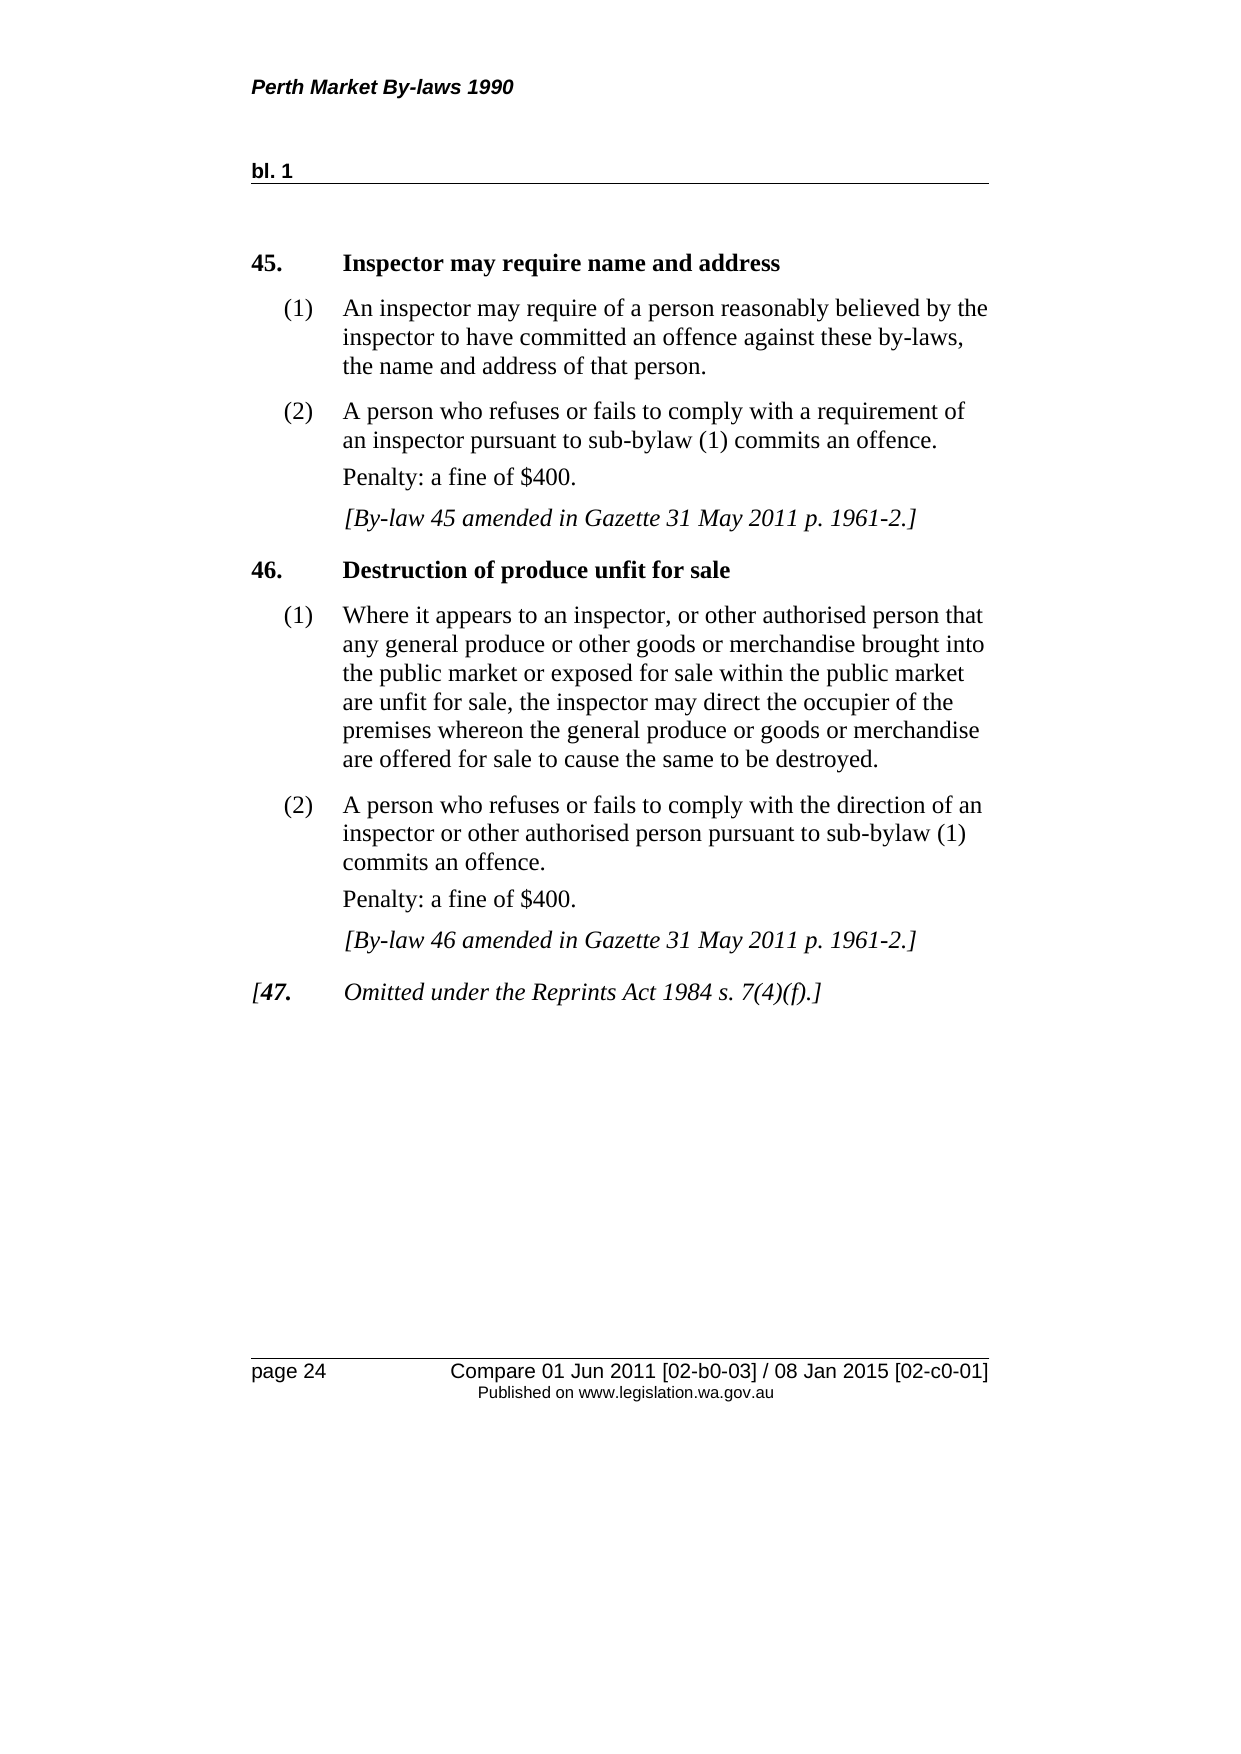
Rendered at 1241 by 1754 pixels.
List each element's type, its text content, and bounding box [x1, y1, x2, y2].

text [47. Omitted under the Reprints Act 1984 s. 7(4)(f).] [251, 977, 989, 1006]
text (1) Where it appears to an inspector, or other authorised person that any general produce or other goods or merchandise brought into the public market or exposed for sale within the public market are unfit for sale, the inspector may direct the occupier of the premises whereon the general produce or goods or merchandise are offered for sale to cause the same to be destroyed. [251, 601, 989, 773]
text [By-law 46 amended in Gazette 31 May 2011 p. 1961-2.] [251, 926, 989, 954]
text [By-law 45 amended in Gazette 31 May 2011 p. 1961-2.] [251, 503, 989, 532]
text (1) An inspector may require of a person reasonably believed by the inspector to have committed an offence against these by-laws, the name and address of that person. [251, 293, 989, 380]
text Penalty: a fine of $400. [251, 884, 989, 913]
subtitle 46. Destruction of produce unfit for sale [251, 555, 989, 584]
subtitle 45. Inspector may require name and address [251, 248, 989, 277]
text Penalty: a fine of $400. [251, 462, 989, 491]
text (2) A person who refuses or fails to comply with a requirement of an inspector pursuant to sub-bylaw (1) commits an offence. [251, 396, 989, 454]
text (2) A person who refuses or fails to comply with the direction of an inspector or other authorised person pursuant to sub-bylaw (1) commits an offence. [251, 790, 989, 876]
